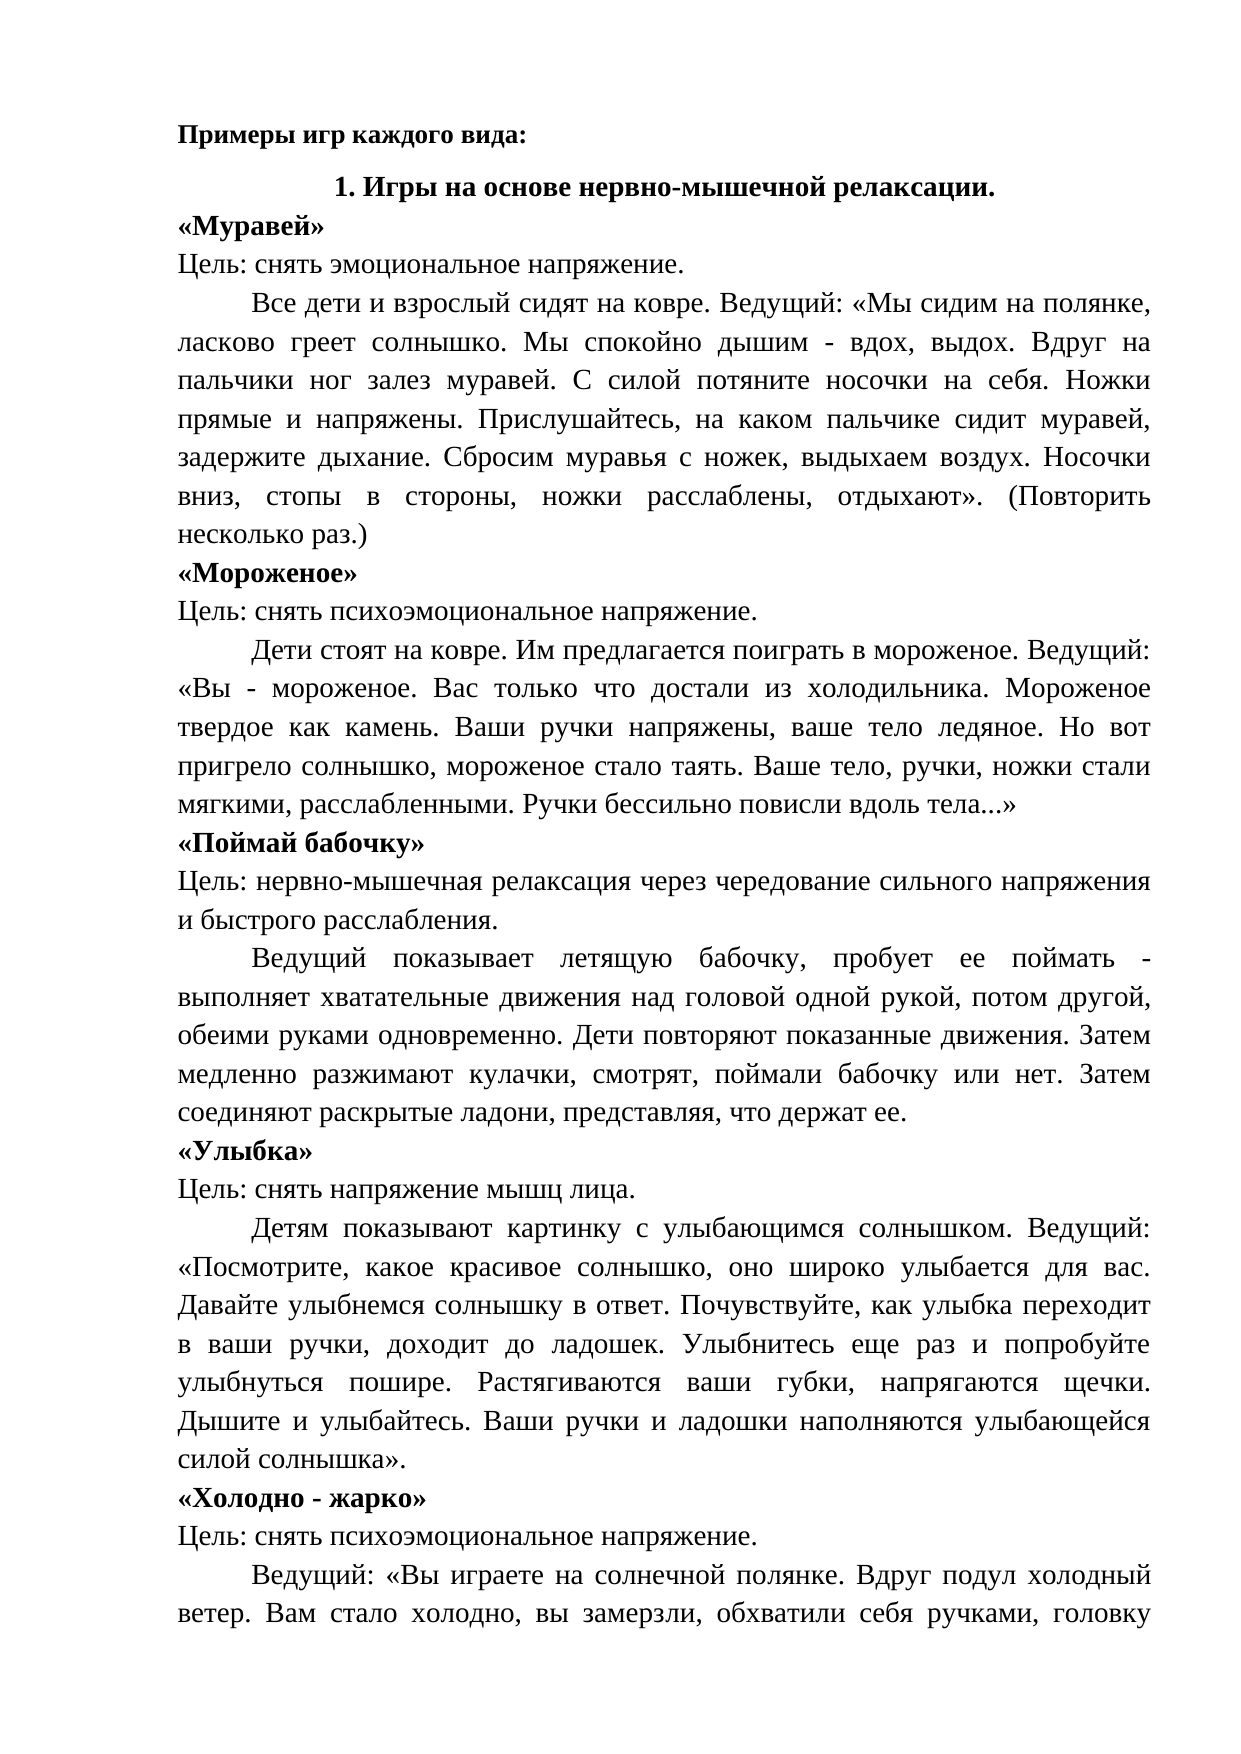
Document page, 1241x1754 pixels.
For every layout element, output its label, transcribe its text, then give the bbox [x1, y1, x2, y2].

text Цель: снять психоэмоциональное напряжение. [177, 1518, 1152, 1552]
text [177, 1557, 1152, 1629]
text Цель: нервно-мышечная релаксация через чередование сильного напряжения и быстрого расслабления. [177, 863, 1152, 935]
text Детям показывают картинку с улыбающимся солнышком. Ведущий: «Посмотрите, какое красивое солнышко, оно широко улыбается для вас. Давайте улыбнемся солнышку в ответ. Почувствуйте, как улыбка переходит в ваши ручки, доходит до ладошек. Улыбнитесь еще раз и попробуйте улыбнуться пошире. Растягиваются ваши губки, напрягаются щечки. Дышите и улыбайтесь. Ваши ручки и ладошки наполняются улыбающейся силой солнышка». [177, 1210, 1152, 1475]
text «Улыбка» [177, 1133, 1152, 1167]
text Цель: снять психоэмоциональное напряжение. [177, 593, 1152, 627]
text Цель: снять эмоциональное напряжение. [177, 247, 1152, 280]
text Дети стоят на ковре. Им предлагается поиграть в мороженое. Ведущий: «Вы - мороженое. Вас только что достали из холодильника. Мороженое твердое как камень. Ваши ручки напряжены, ваше тело ледяное. Но вот пригрело солнышко, мороженое стало таять. Ваше тело, ручки, ножки стали мягкими, расслабленными. Ручки бессильно повисли вдоль тела...» [177, 632, 1152, 820]
text Цель: снять напряжение мышц лица. [177, 1172, 1152, 1205]
text «Мороженое» [177, 555, 1152, 588]
text «Холодно - жарко» [177, 1480, 1152, 1513]
text Примеры игр каждого вида: [177, 118, 1152, 149]
text 1. Игры на основе нервно-мышечной релаксации. [177, 169, 1152, 203]
text «Поймай бабочку» [177, 825, 1152, 858]
text «Муравей» [177, 208, 1152, 242]
text Все дети и взрослый сидят на ковре. Ведущий: «Мы сидим на полянке, ласково греет солнышко. Мы спокойно дышим - вдох, выдох. Вдруг на пальчики ног залез муравей. С силой потяните носочки на себя. Ножки прямые и напряжены. Прислушайтесь, на каком пальчике сидит муравей, задержите дыхание. Сбросим муравья с ножек, выдыхаем воздух. Носочки вниз, стопы в стороны, ножки расслаблены, отдыхают». (Повторить несколько раз.) [177, 285, 1152, 550]
text Ведущий показывает летящую бабочку, пробует ее поймать - выполняет хватательные движения над головой одной рукой, потом другой, обеими руками одновременно. Дети повторяют показанные движения. Затем медленно разжимают кулачки, смотрят, поймали бабочку или нет. Затем соединяют раскрытые ладони, представляя, что держат ее. [177, 940, 1152, 1128]
